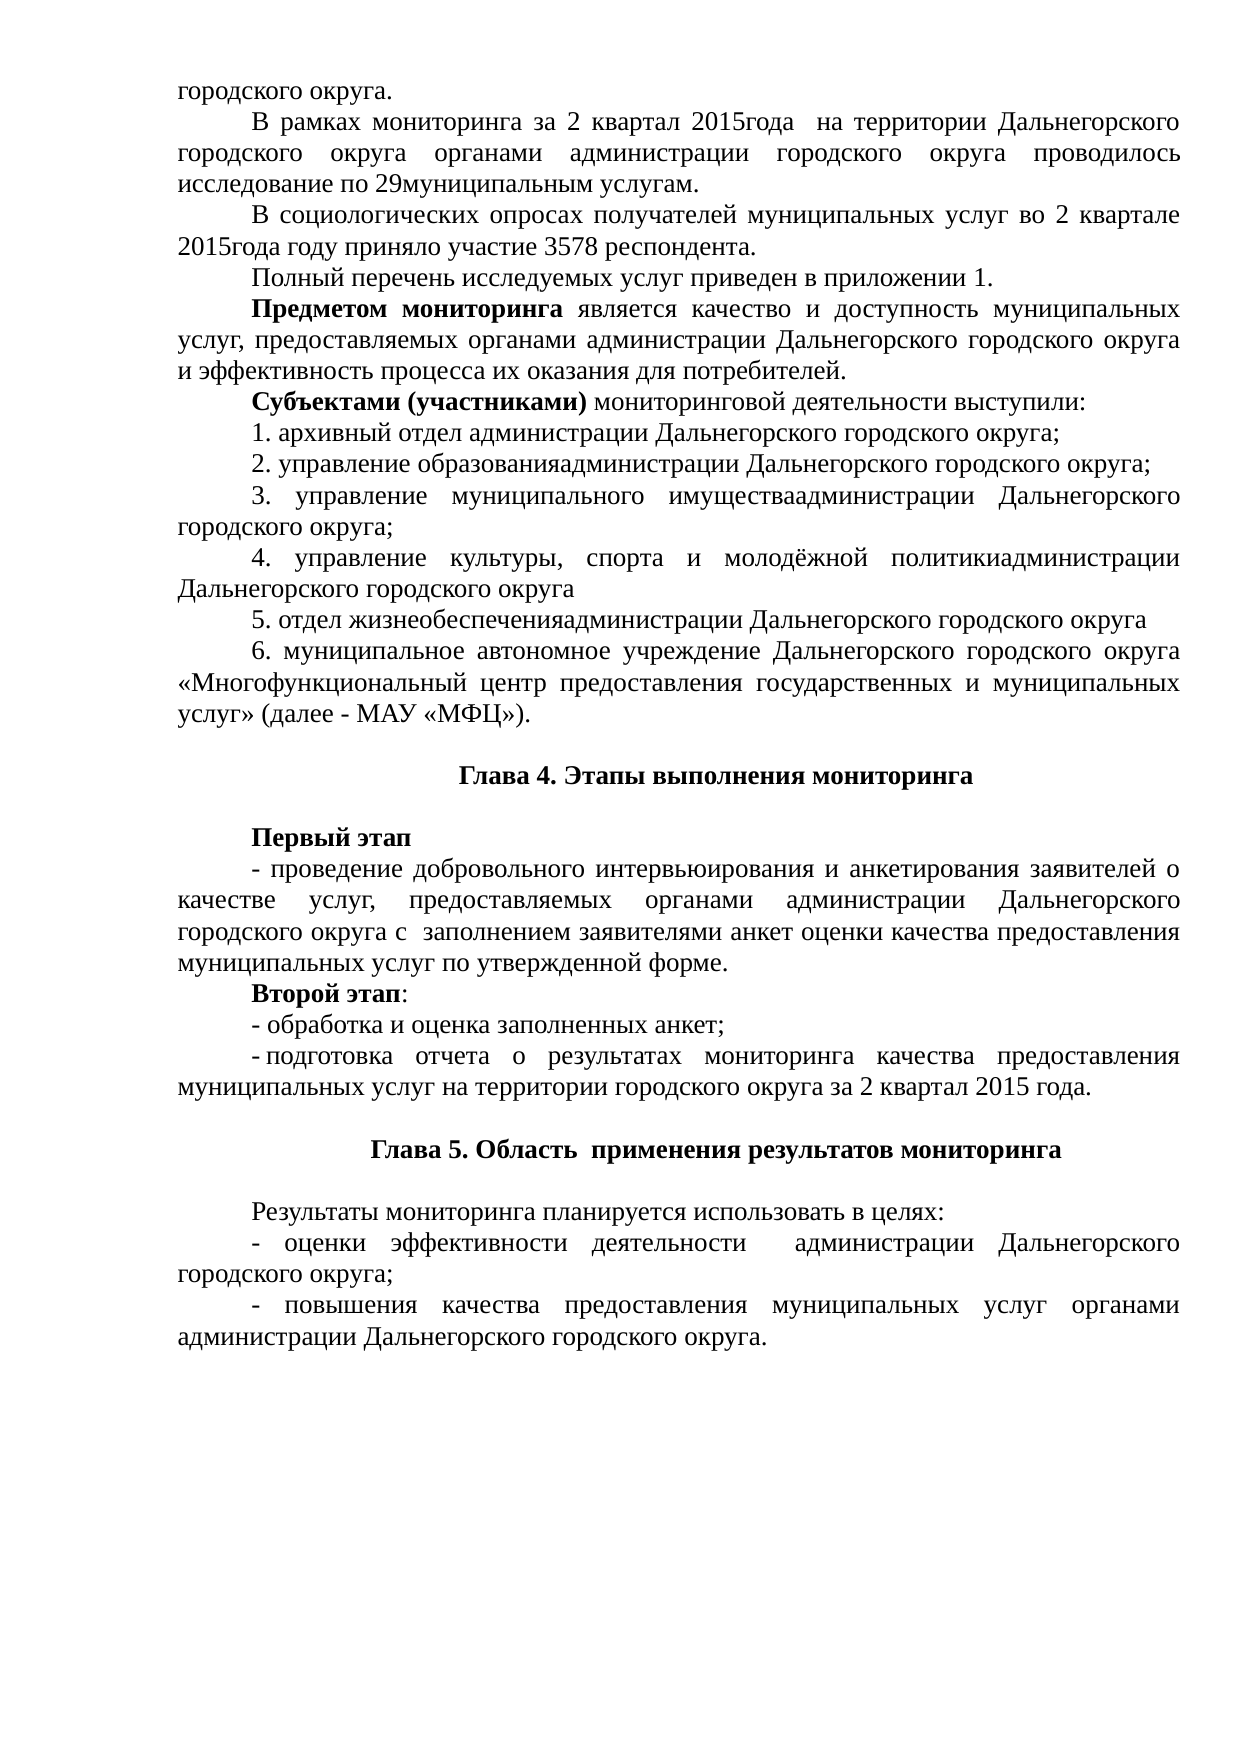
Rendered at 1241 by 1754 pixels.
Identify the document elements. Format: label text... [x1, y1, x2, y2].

text Глава 4. Этапы выполнения мониторинга [177, 759, 1181, 790]
text - повышения качества предоставления муниципальных услуг органами администрации Дальнегорского городского округа. [177, 1288, 1181, 1351]
text - оценки эффективности деятельности администрации Дальнегорского городского округа; [177, 1226, 1181, 1288]
text 3. управление муниципального имуществаадминистрации Дальнегорского городского округа; [177, 479, 1181, 541]
text 1. архивный отдел администрации Дальнегорского городского округа; [177, 416, 1181, 448]
text 5. отдел жизнеобеспеченияадминистрации Дальнегорского городского округа [177, 603, 1181, 634]
text Результаты мониторинга планируется использовать в целях: [177, 1195, 1181, 1226]
text 4. управление культуры, спорта и молодёжной политикиадминистрации Дальнегорского городского округа [177, 541, 1181, 603]
text В рамках мониторинга за 2 квартал 2015года на территории Дальнегорского городского округа органами администрации городского округа проводилось исследование по 29муниципальным услугам. [177, 105, 1181, 198]
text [177, 74, 1181, 105]
text 6. муниципальное автономное учреждение Дальнегорского городского округа «Многофункциональный центр предоставления государственных и муниципальных услуг» (далее - МАУ «МФЦ»). [177, 634, 1181, 728]
text - обработка и оценка заполненных анкет; [177, 1008, 1181, 1039]
text 2. управление образованияадминистрации Дальнегорского городского округа; [177, 448, 1181, 479]
text - проведение добровольного интервьюирования и анкетирования заявителей о качестве услуг, предоставляемых органами администрации Дальнегорского городского округа с заполнением заявителями анкет оценки качества предоставления муниципальных услуг по утвержденной форме. [177, 852, 1181, 977]
text - подготовка отчета о результатах мониторинга качества предоставления муниципальных услуг на территории городского округа за 2 квартал 2015 года. [177, 1039, 1181, 1102]
text Полный перечень исследуемых услуг приведен в приложении 1. [177, 261, 1181, 292]
text Глава 5. Область применения результатов мониторинга [177, 1133, 1181, 1164]
text Субъектами (участниками) мониторинговой деятельности выступили: [177, 385, 1181, 416]
text Первый этап [177, 821, 1181, 852]
text Предметом мониторинга является качество и доступность муниципальных услуг, предоставляемых органами администрации Дальнегорского городского округа и эффективность процесса их оказания для потребителей. [177, 292, 1181, 385]
text В социологических опросах получателей муниципальных услуг во 2 квартале 2015года году приняло участие 3578 респондента. [177, 198, 1181, 261]
text Второй этап: [177, 977, 1181, 1008]
